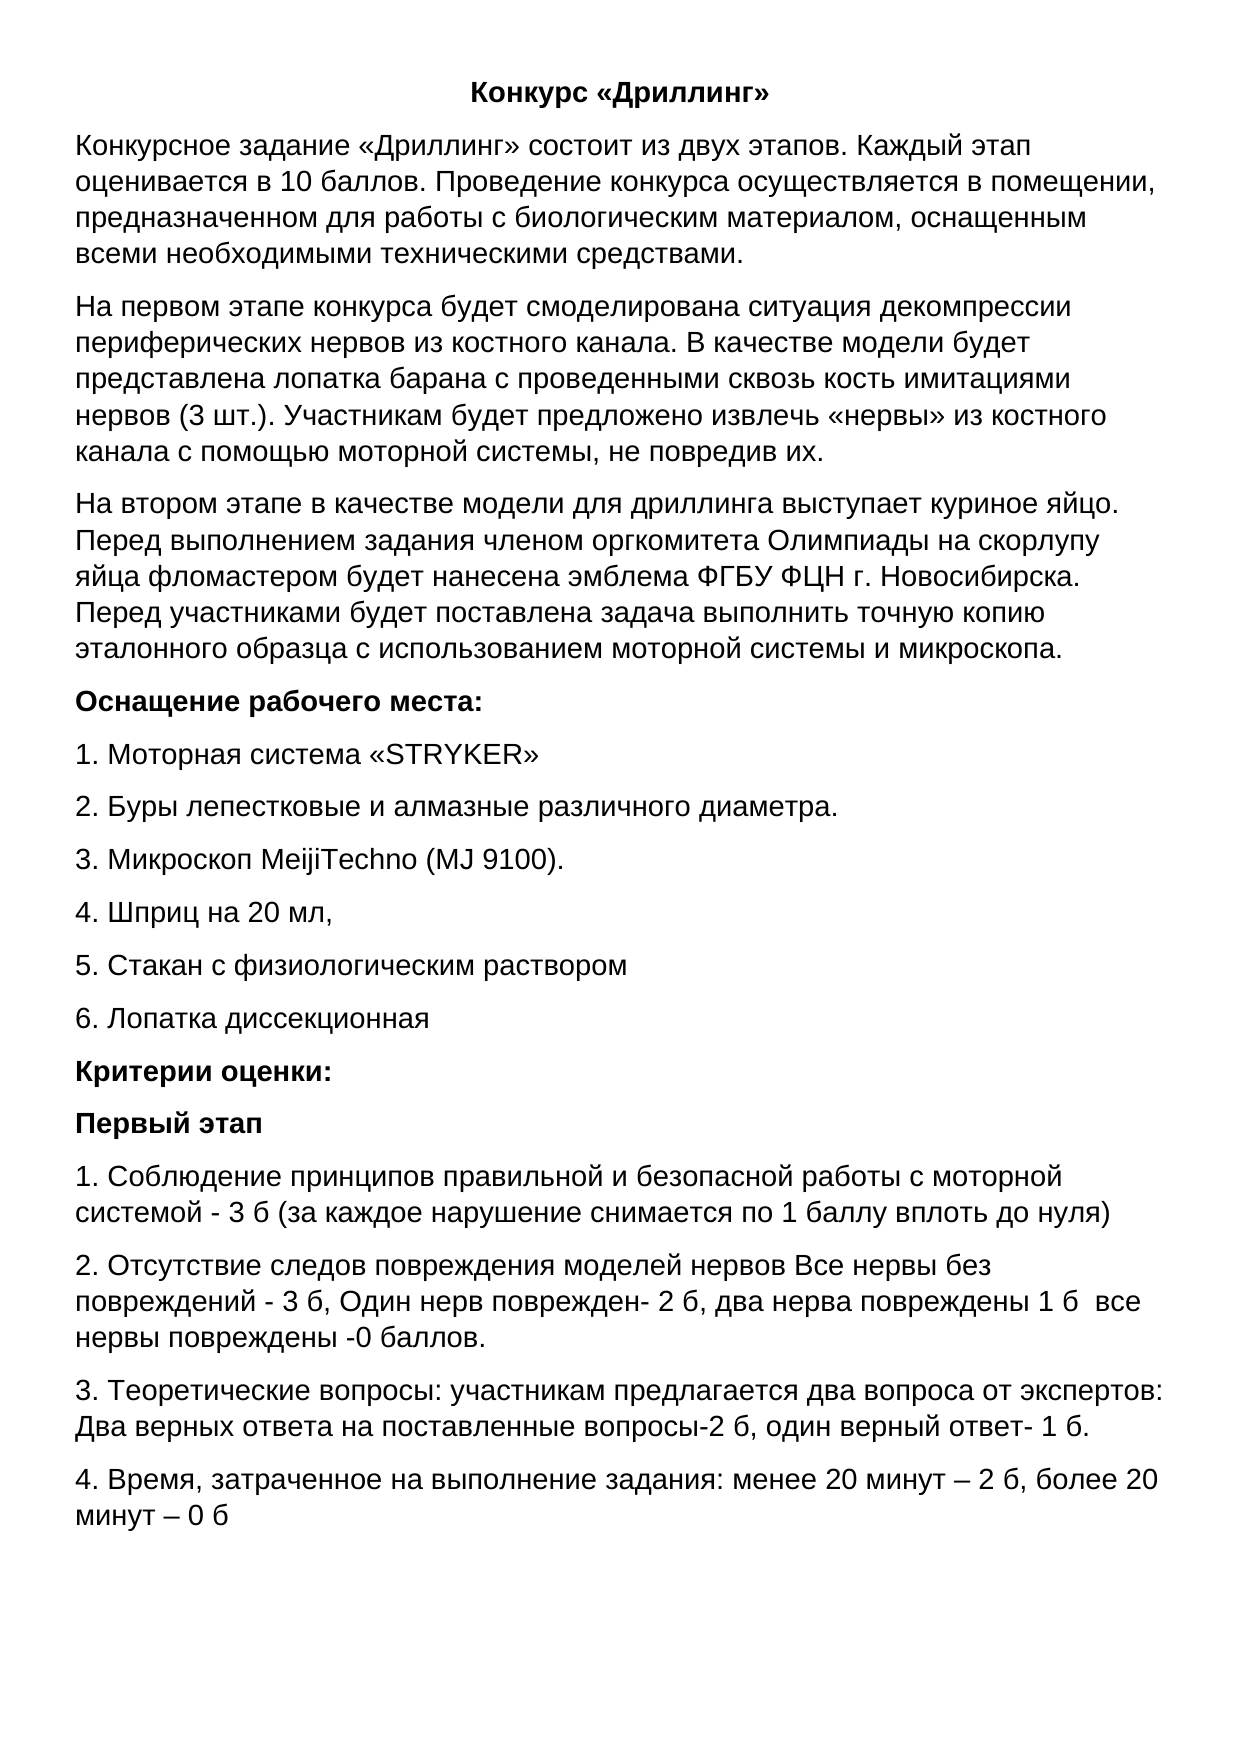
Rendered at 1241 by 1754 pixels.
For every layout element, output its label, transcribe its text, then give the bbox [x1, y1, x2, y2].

text 1. Моторная система «STRYKER» [75, 737, 1165, 770]
text На первом этапе конкурса будет смоделирована ситуация декомпрессии периферических нервов из костного канала. В качестве модели будет представлена лопатка барана с проведенными сквозь кость имитациями нервов (3 шт.). Участникам будет предложено извлечь «нервы» из костного канала с помощью моторной системы, не повредив их. [75, 289, 1165, 467]
text Конкурсное задание «Дриллинг» состоит из двух этапов. Каждый этап оценивается в 10 баллов. Проведение конкурса осуществляется в помещении, предназначенном для работы с биологическим материалом, оснащенным всеми необходимыми техническими средствами. [75, 128, 1165, 270]
text 4. Шприц на 20 мл, [75, 895, 1165, 929]
text Первый этап [75, 1106, 1165, 1140]
text 5. Стакан с физиологическим раствором [75, 948, 1165, 981]
text На втором этапе в качестве модели для дриллинга выступает куриное яйцо. Перед выполнением задания членом оргкомитета Олимпиады на скорлупу яйца фломастером будет нанесена эмблема ФГБУ ФЦН г. Новосибирска. Перед участниками будет поставлена задача выполнить точную копию эталонного образца с использованием моторной системы и микроскопа. [75, 486, 1165, 664]
text Оснащение рабочего места: [75, 684, 1165, 717]
text 4. Время, затраченное на выполнение задания: менее 20 минут – 2 б, более 20 минут – 0 б [75, 1462, 1165, 1532]
text 2. Буры лепестковые и алмазные различного диаметра. [75, 789, 1165, 823]
text Конкурс «Дриллинг» [75, 75, 1165, 108]
text Критерии оценки: [75, 1053, 1165, 1087]
text 3. Микроскоп MeijiTechno (MJ 9100). [75, 842, 1165, 876]
text 2. Отсутствие следов повреждения моделей нервов Все нервы без повреждений - 3 б, Один нерв поврежден- 2 б, два нерва повреждены 1 б все нервы повреждены -0 баллов. [75, 1248, 1165, 1354]
text 6. Лопатка диссекционная [75, 1001, 1165, 1034]
text 1. Соблюдение принципов правильной и безопасной работы с моторной системой - 3 б (за каждое нарушение снимается по 1 баллу вплоть до нуля) [75, 1159, 1165, 1229]
text 3. Теоретические вопросы: участникам предлагается два вопроса от экспертов: Два верных ответа на поставленные вопросы-2 б, один верный ответ- 1 б. [75, 1373, 1165, 1443]
